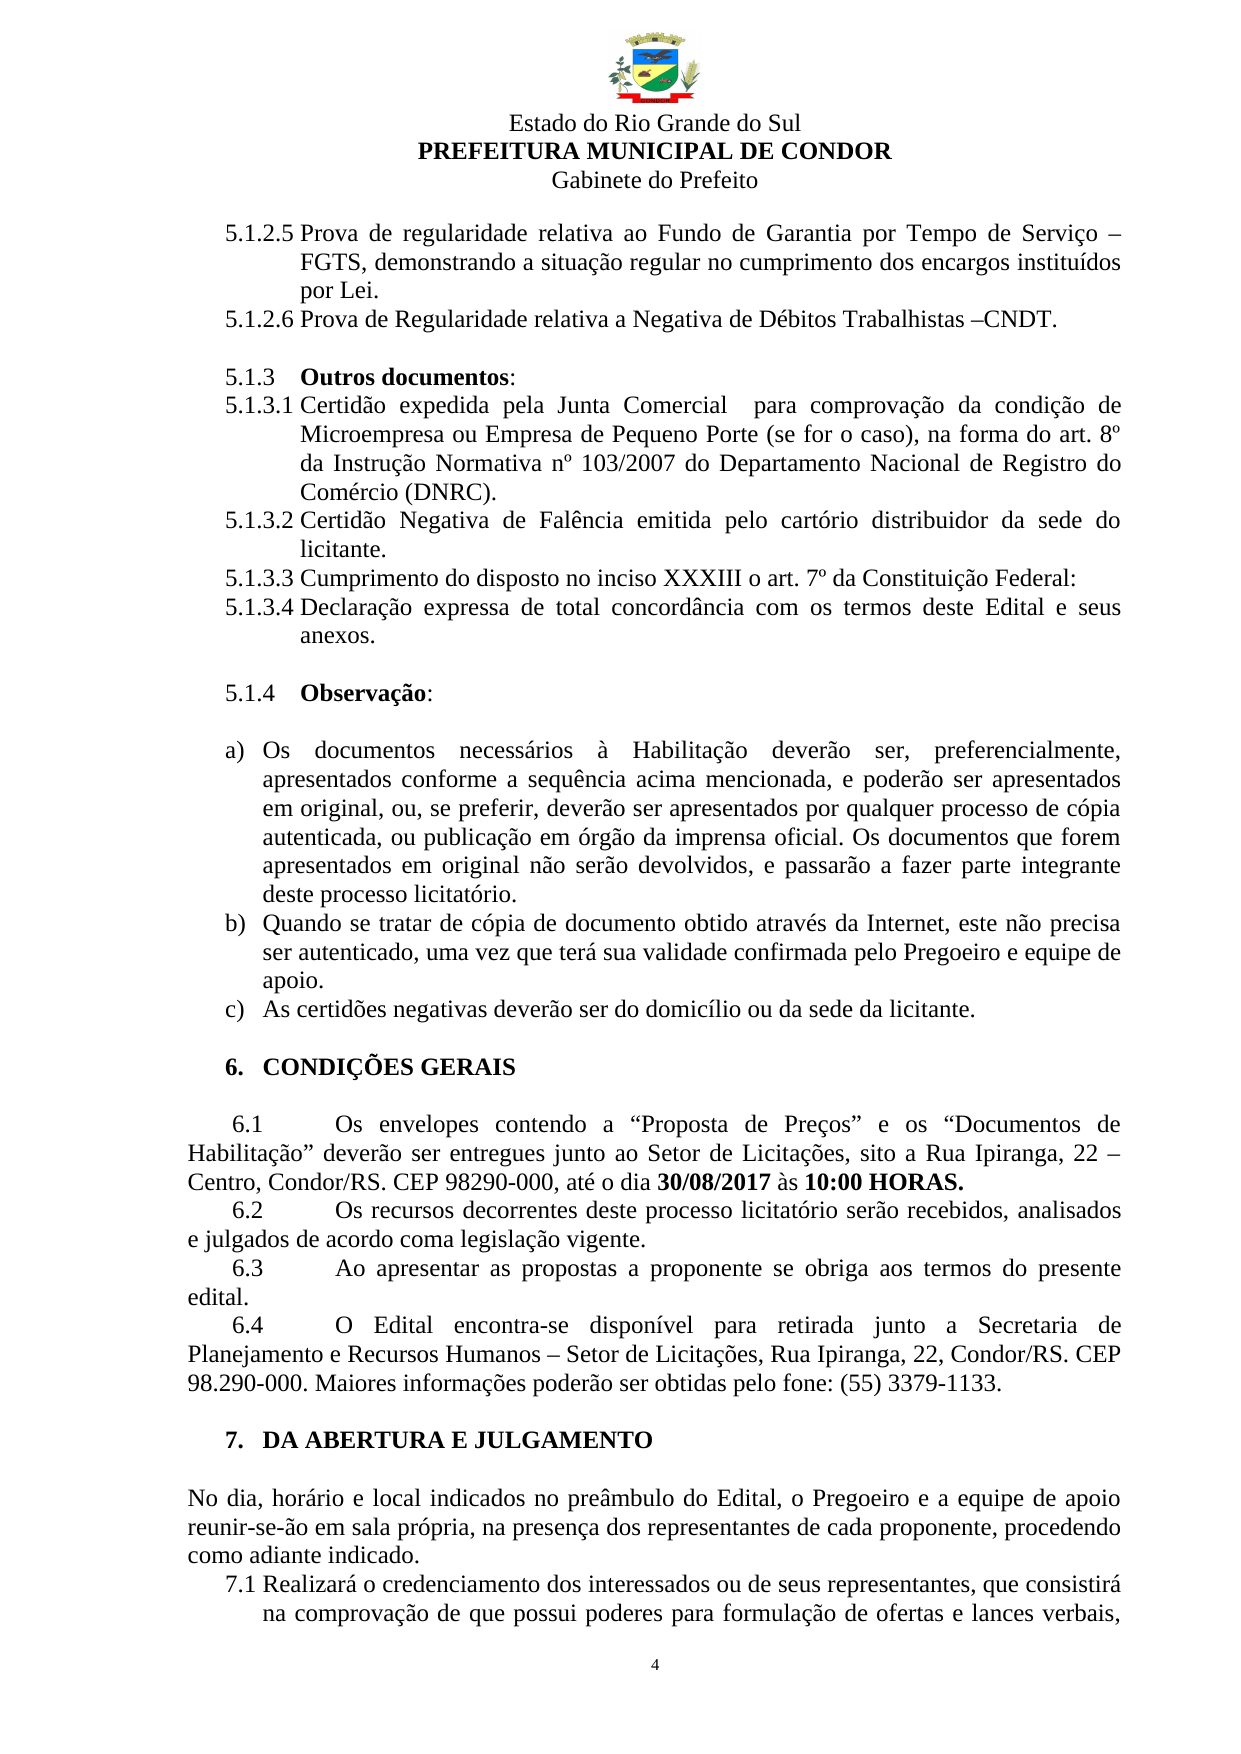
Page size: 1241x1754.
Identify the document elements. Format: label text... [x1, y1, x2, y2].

list Declaração expressa de total concordância com os termos deste Edital e seus anexos. [225, 592, 1122, 649]
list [225, 1569, 1122, 1627]
list Certidão Negativa de Falência emitida pelo cartório distribuidor da sede do licitante. [225, 506, 1122, 563]
list CONDIÇÕES GERAIS [225, 1052, 1122, 1081]
list As certidões negativas deverão ser do domicílio ou da sede da licitante. [225, 994, 1122, 1023]
list O Edital encontra-se disponível para retirada junto a Secretaria de Planejamento e Recursos Humanos – Setor de Licitações, Rua Ipiranga, 22, Condor/RS. CEP 98.290-000. Maiores informações poderão ser obtidas pelo fone: (55) 3379-1133. [187, 1311, 1122, 1397]
list Prova de Regularidade relativa a Negativa de Débitos Trabalhistas –CNDT. [225, 304, 1122, 333]
list Observação: [225, 678, 1122, 707]
list Ao apresentar as propostas a proponente se obriga aos termos do presente edital. [187, 1253, 1122, 1311]
list Prova de regularidade relativa ao Fundo de Garantia por Tempo de Serviço – FGTS, demonstrando a situação regular no cumprimento dos encargos instituídos por Lei. [225, 218, 1122, 304]
list Outros documentos: [225, 362, 1122, 391]
list Cumprimento do disposto no inciso XXXIII o art. 7º da Constituição Federal: [225, 563, 1122, 592]
list DA ABERTURA E JULGAMENTO [225, 1426, 1122, 1454]
list Os recursos decorrentes deste processo licitatório serão recebidos, analisados e julgados de acordo coma legislação vigente. [187, 1196, 1122, 1253]
list Os envelopes contendo a “Proposta de Preços” e os “Documentos de Habilitação” deverão ser entregues junto ao Setor de Licitações, sito a Rua Ipiranga, 22 – Centro, Condor/RS. CEP 98290-000, até o dia 30/08/2017 às 10:00 HORAS. [187, 1109, 1122, 1196]
picture [607, 29, 703, 108]
list Os documentos necessários à Habilitação deverão ser, preferencialmente, apresentados conforme a sequência acima mencionada, e poderão ser apresentados em original, ou, se preferir, deverão ser apresentados por qualquer processo de cópia autenticada, ou publicação em órgão da imprensa oficial. Os documentos que forem apresentados em original não serão devolvidos, e passarão a fazer parte integrante deste processo licitatório. [225, 736, 1122, 908]
list Quando se tratar de cópia de documento obtido através da Internet, este não precisa ser autenticado, uma vez que terá sua validade confirmada pelo Pregoeiro e equipe de apoio. [225, 908, 1122, 994]
list Certidão expedida pela Junta Comercial para comprovação da condição de Microempresa ou Empresa de Pequeno Porte (se for o caso), na forma do art. 8º da Instrução Normativa nº 103/2007 do Departamento Nacional de Registro do Comércio (DNRC). [225, 391, 1122, 506]
text No dia, horário e local indicados no preâmbulo do Edital, o Pregoeiro e a equipe de apoio reunir-se-ão em sala própria, na presença dos representantes de cada proponente, procedendo como adiante indicado. [187, 1483, 1122, 1569]
